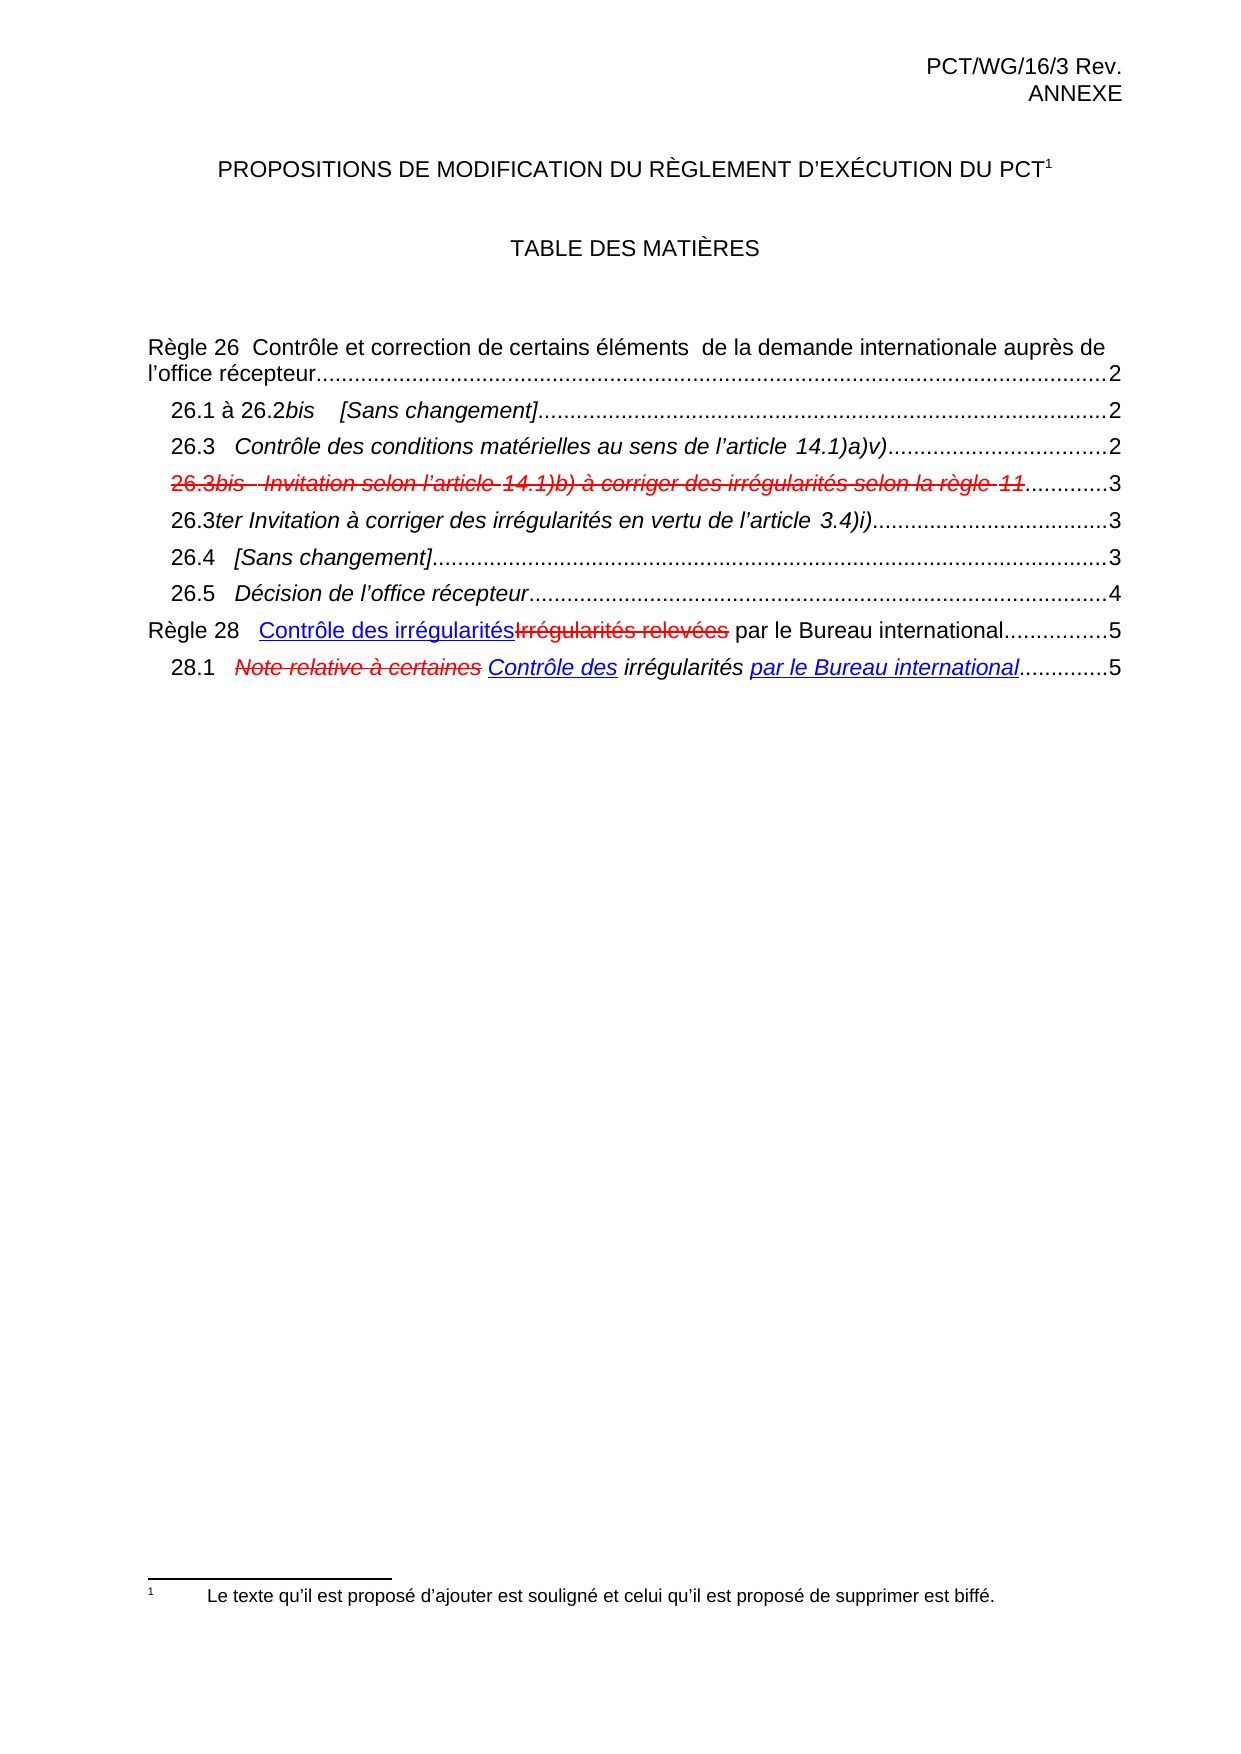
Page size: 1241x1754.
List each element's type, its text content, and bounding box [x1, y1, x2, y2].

text 26.5 Décision de l’office récepteur 4 [171, 580, 1122, 607]
list Propositions de modification du règlement d’exécution du PCT Table des matières [148, 156, 1122, 261]
text Règle 28 Contrôle des irrégularitésIrrégularités relevées par le Bureau international 5 [148, 617, 1122, 643]
text 28.1 Note relative à certaines Contrôle des irrégularités par le Bureau international 5 [171, 654, 1122, 680]
text 26.3bis Invitation selon l’article 14.1)b) à corriger des irrégularités selon la règle 11 3 [171, 470, 1122, 496]
text 26.3 Contrôle des conditions matérielles au sens de l’article 14.1)a)v) 2 [171, 433, 1122, 460]
text 26.1 à 26.2bis [Sans changement] 2 [171, 397, 1122, 423]
text 26.4 [Sans changement] 3 [171, 544, 1122, 570]
text 26.3ter Invitation à corriger des irrégularités en vertu de l’article 3.4)i) 3 [171, 507, 1122, 533]
text Règle 26 Contrôle et correction de certains éléments de la demande internationale auprès de l’office récepteur 2 [148, 333, 1122, 386]
